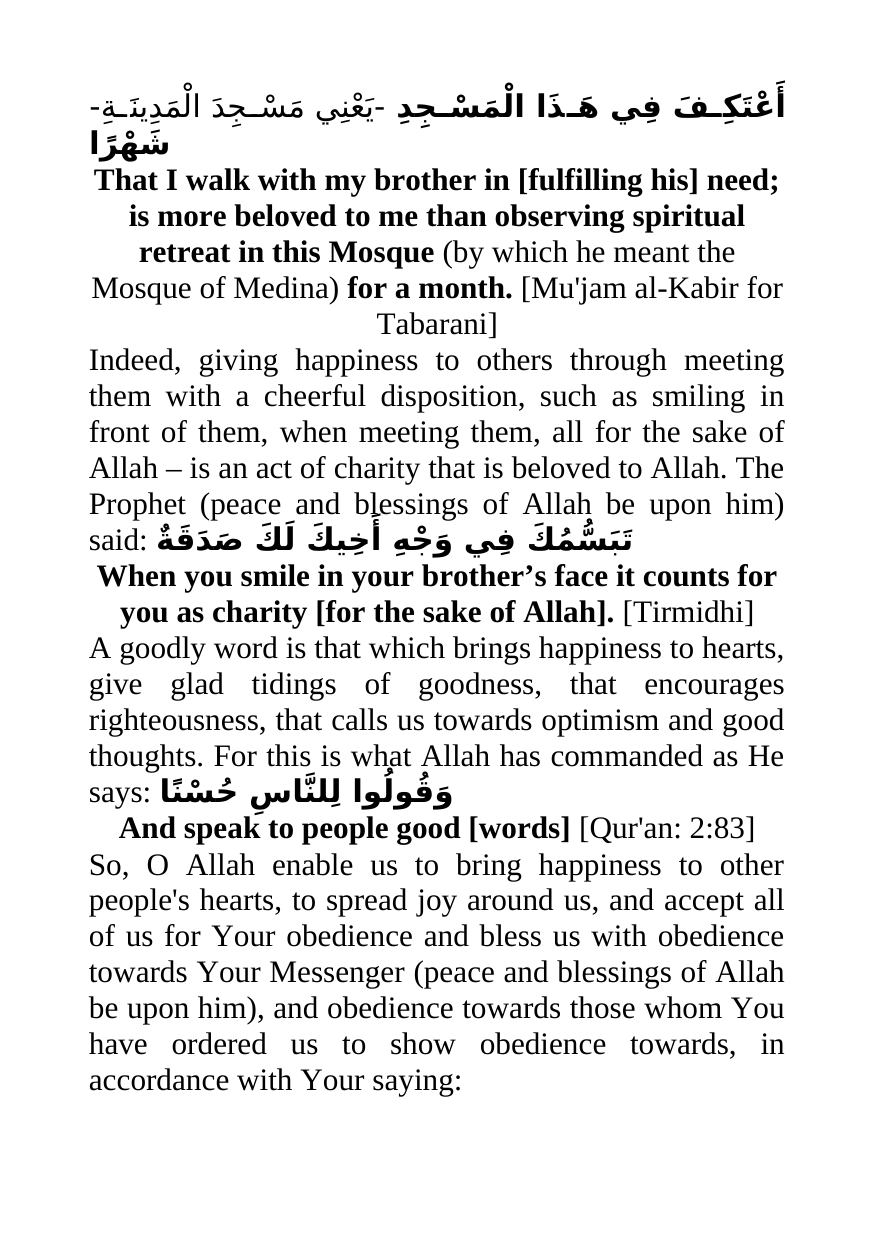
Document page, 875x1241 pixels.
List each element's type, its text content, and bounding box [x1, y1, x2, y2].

text That I walk with my brother in [fulfilling his] need; is more beloved to me than observing spiritual retreat in this Mosque (by which he meant the Mosque of Medina) for a month. [Mu'jam al-Kabir for Tabarani] [89, 161, 785, 341]
text When you smile in your brother’s face it counts for you as charity [for the sake of Allah]. [Tirmidhi] [89, 558, 785, 629]
text أفضلها عند الكبير المتعالIndeed, giving happiness to others through meeting them with a cheerful disposition, such as smiling in front of them, when meeting them, all for the sake of Allah – is an act of charity that is beloved to Allah. The Prophet (peace and blessings of Allah be upon him) said: تَبَسُّمُكَ فِي وَجْهِ أَخِيكَ لَكَ صَدَقَةٌ [89, 341, 785, 558]
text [89, 89, 785, 161]
text A goodly word is that which brings happiness to hearts, give glad tidings of goodness, that encourages righteousness, that calls us towards optimism and good thoughts. For this is what Allah has commanded as He says: وَقُولُوا لِلنَّاسِ حُسْنًا [89, 629, 785, 810]
text And speak to people good [words] [Qur'an: 2:83] [89, 810, 785, 846]
text So, O Allah enable us to bring happiness to other people's hearts, to spread joy around us, and accept all of us for Your obedience and bless us with obedience towards Your Messenger (peace and blessings of Allah be upon him), and obedience towards those whom You have ordered us to show obedience towards, in accordance with Your saying: [89, 846, 785, 1097]
